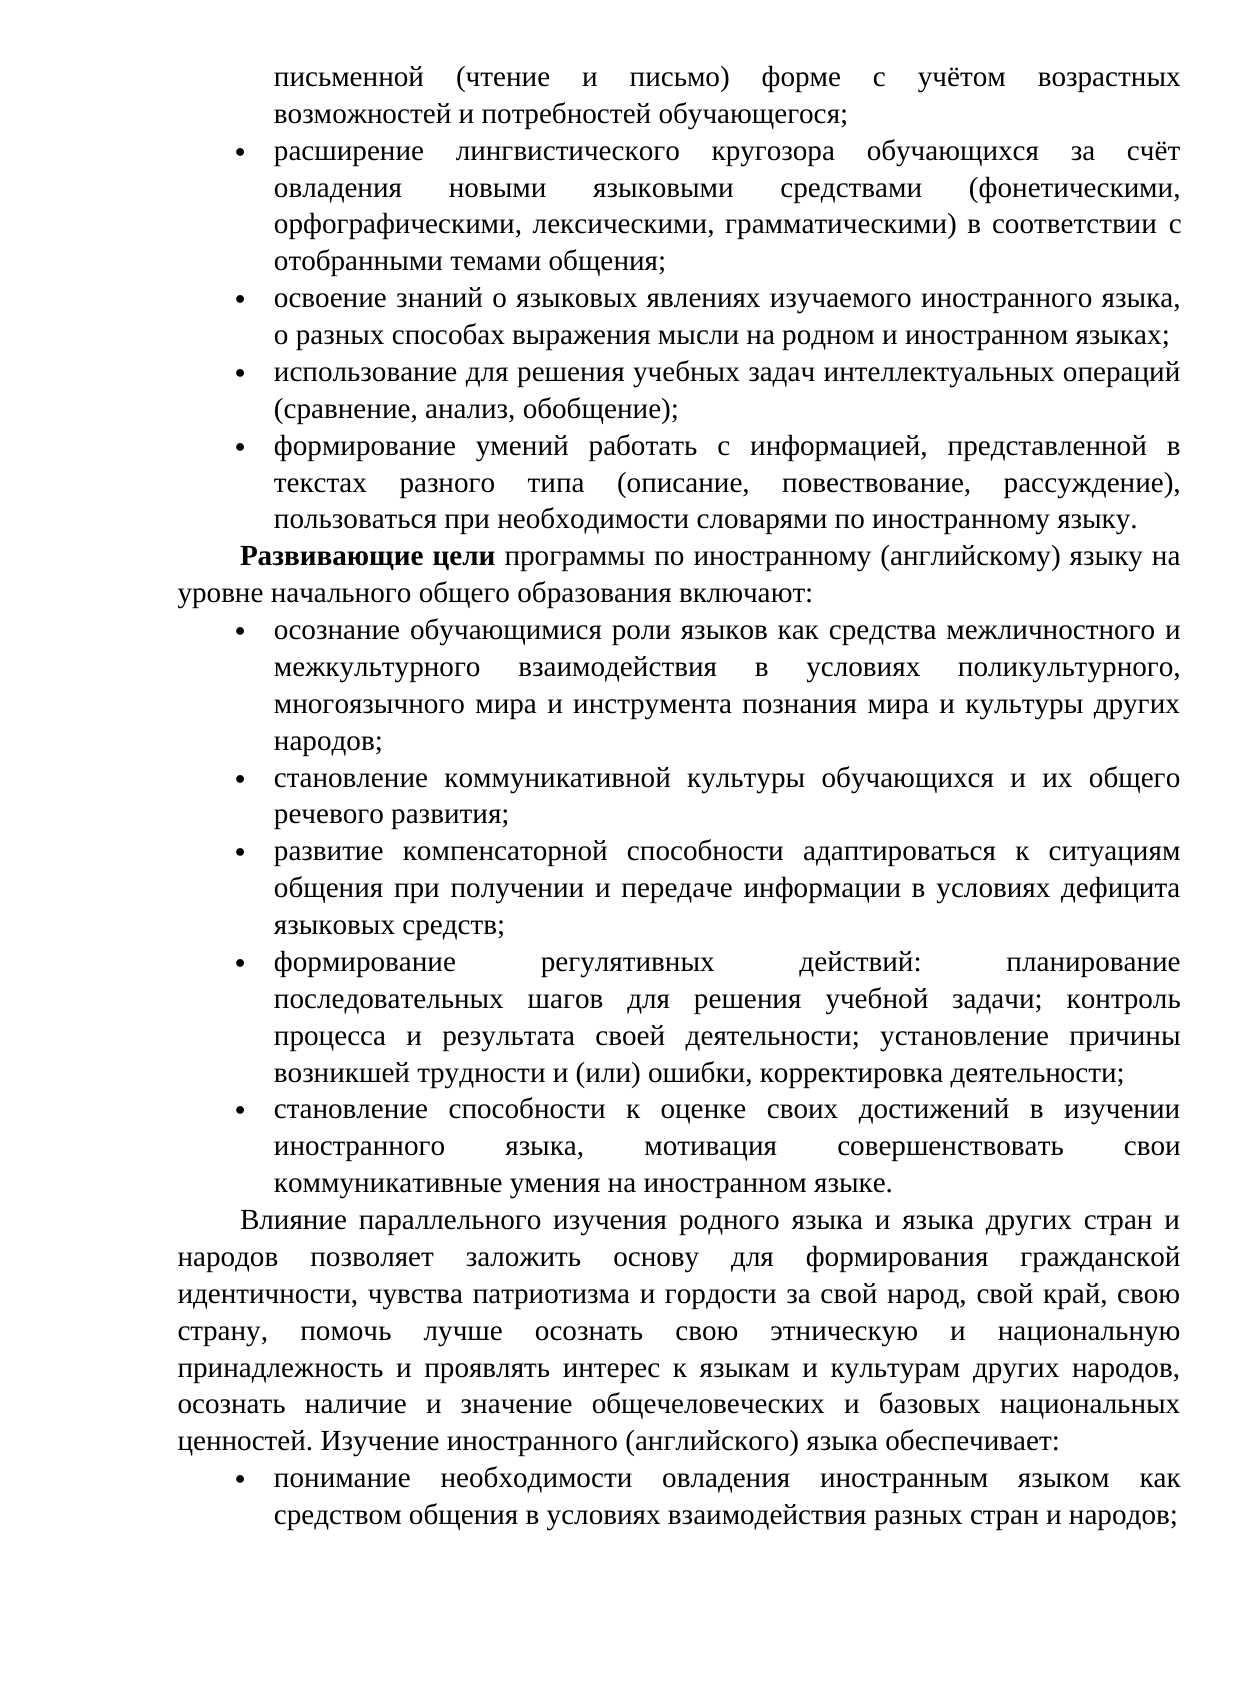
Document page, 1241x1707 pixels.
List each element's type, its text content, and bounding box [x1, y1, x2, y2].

list формирование регулятивных действий: планирование последовательных шагов для решения учебной задачи; контроль процесса и результата своей деятельности; установление причины возникшей трудности и (или) ошибки, корректировка деятельности; [236, 944, 1181, 1088]
list понимание необходимости овладения иностранным языком как средством общения в условиях взаимодействия разных стран и народов; [236, 1460, 1181, 1531]
list становление коммуникативной культуры обучающихся и их общего речевого развития; [236, 760, 1181, 830]
list освоение знаний о языковых явлениях изучаемого иностранного языка, о разных способах выражения мысли на родном и иностранном языках; [236, 280, 1181, 351]
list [236, 59, 1181, 129]
list развитие компенсаторной способности адаптироваться к ситуациям общения при получении и передаче информации в условиях дефицита языковых средств; [236, 833, 1181, 941]
list становление способности к оценке своих достижений в изучении иностранного языка, мотивация совершенствовать свои коммуникативные умения на иностранном языке. [236, 1092, 1181, 1199]
list осознание обучающимися роли языков как средства межличностного и межкультурного взаимодействия в условиях поликультурного, многоязычного мира и инструмента познания мира и культуры других народов; [236, 612, 1181, 756]
list формирование умений работать с информацией, представленной в текстах разного типа (описание, повествование, рассуждение), пользоваться при необходимости словарями по иностранному языку. [236, 428, 1181, 535]
list использование для решения учебных задач интеллектуальных операций (сравнение, анализ, обобщение); [236, 354, 1181, 424]
list расширение лингвистического кругозора обучающихся за счёт овладения новыми языковыми средствами (фонетическими, орфографическими, лексическими, грамматическими) в соответствии c отобранными темами общения; [236, 133, 1181, 277]
text Развивающие цели программы по иностранному (английскому) языку на уровне начального общего образования включают: [177, 538, 1181, 609]
text Влияние параллельного изучения родного языка и языка других стран и народов позволяет заложить основу для формирования гражданской идентичности, чувства патриотизма и гордости за свой народ, свой край, свою страну, помочь лучше осознать свою этническую и национальную принадлежность и проявлять интерес к языкам и культурам других народов, осознать наличие и значение общечеловеческих и базовых национальных ценностей. Изучение иностранного (английского) языка обеспечивает: [177, 1202, 1181, 1457]
